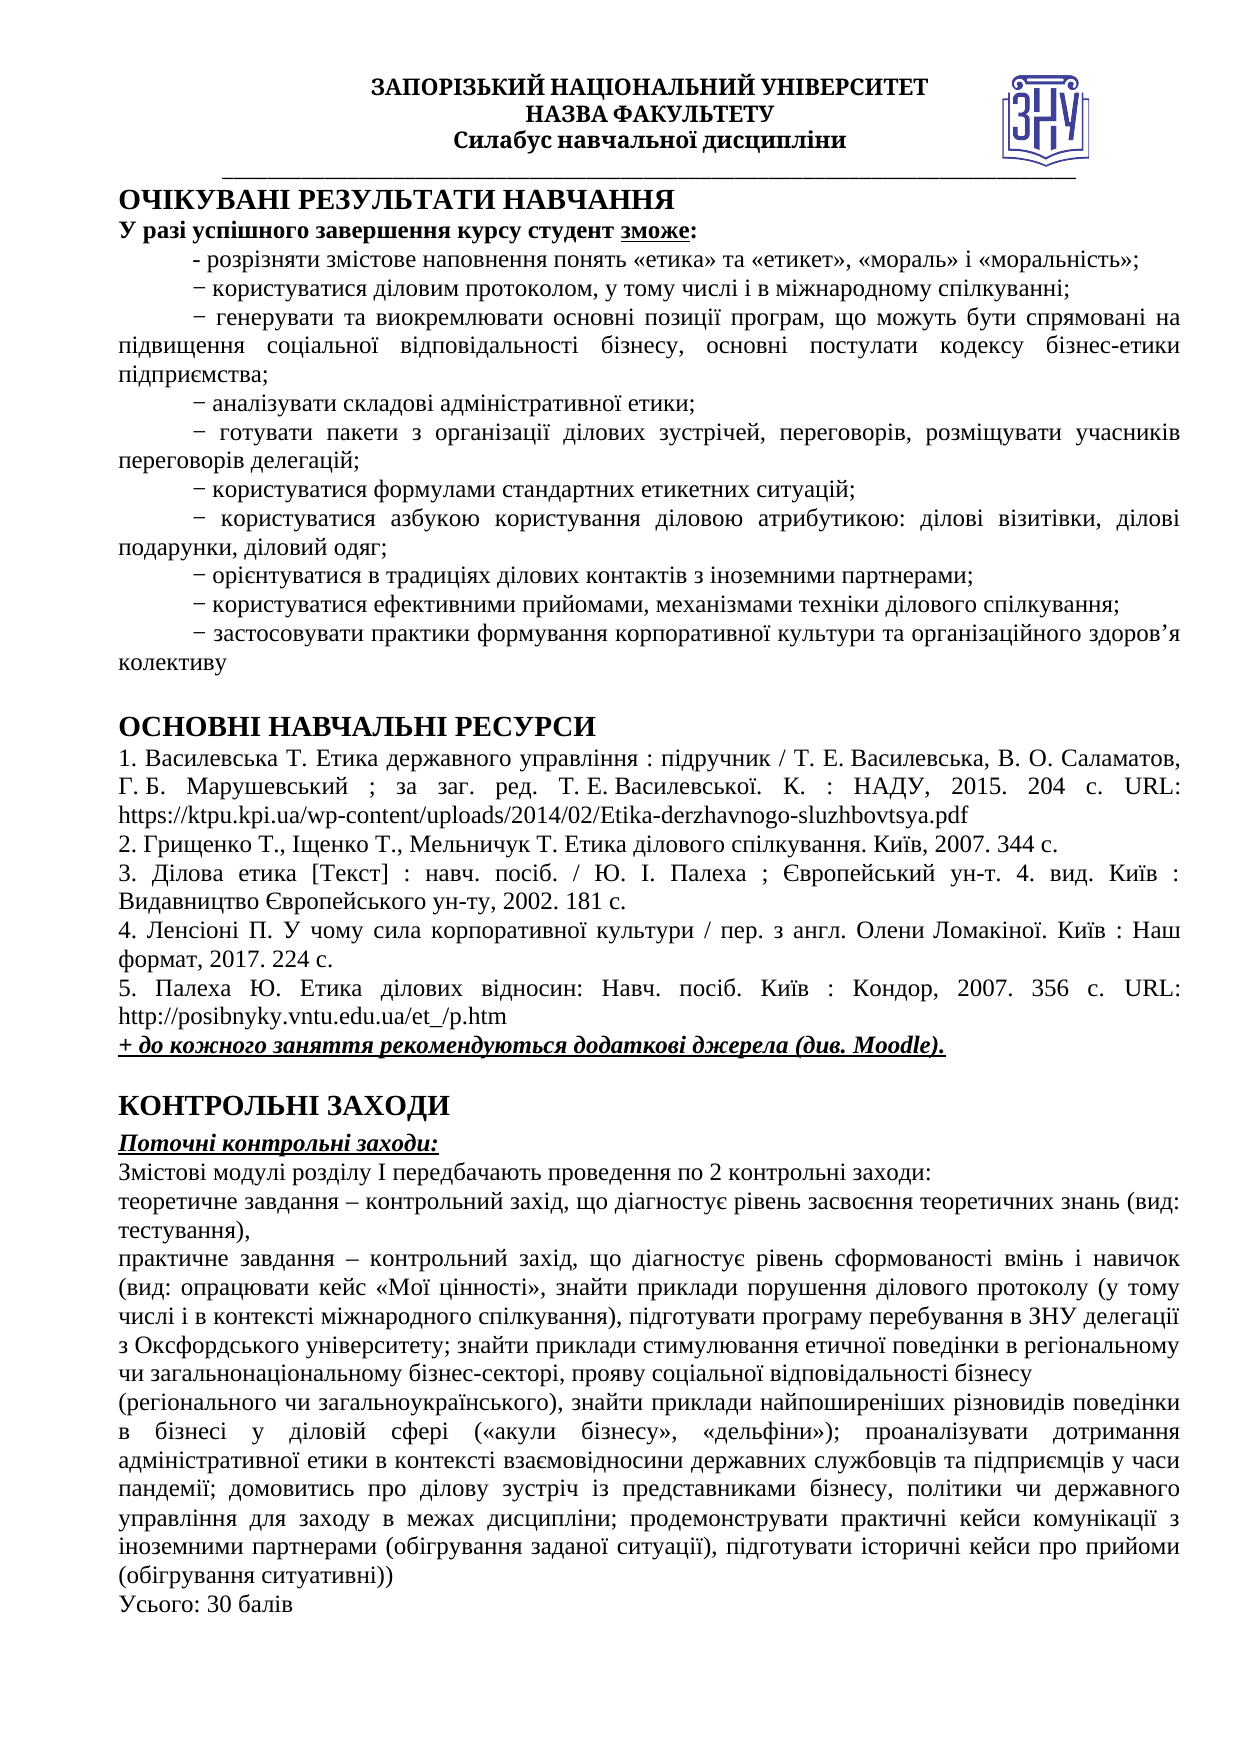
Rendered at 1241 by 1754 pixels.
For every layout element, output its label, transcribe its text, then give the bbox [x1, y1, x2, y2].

text + до кожного заняття рекомендуються додаткові джерела (див. Moodle). [118, 1030, 1181, 1059]
text ОЧІКУВАНІ РЕЗУЛЬТАТИ НАВЧАННЯ [118, 182, 1181, 216]
text КОНТРОЛЬНІ ЗАХОДИ [118, 1088, 1181, 1121]
text Поточні контрольні заходи: [118, 1128, 1181, 1157]
text ОСНОВНІ НАВЧАЛЬНІ РЕСУРСИ [118, 709, 1181, 743]
text практичне завдання – контрольний захід, що діагностує рівень сформованості вмінь і навичок (вид: опрацювати кейс «Мої цінності», знайти приклади порушення ділового протоколу (у тому числі і в контексті міжнародного спілкування), підготувати програму перебування в ЗНУ делегації з Оксфордського університету; знайти приклади стимулювання етичної поведінки в регіональному чи загальнонаціональному бізнес-секторі, прояву соціальної відповідальності бізнесу [118, 1243, 1181, 1387]
text − користуватися азбукою користування діловою атрибутикою: ділові візитівки, ділові подарунки, діловий одяг; [118, 503, 1181, 561]
text 3. Ділова етика [Текст] : навч. посіб. / Ю. І. Палеха ; Європейський ун-т. 4. вид. Київ : Видавництво Європейського ун-ту, 2002. 181 с. [118, 858, 1181, 915]
text - розрізняти змістове наповнення понять «етика» та «етикет», «мораль» і «моральність»; [118, 244, 1181, 273]
text − аналізувати складові адміністративної етики; [118, 388, 1181, 417]
text У разі успішного завершення курсу студент зможе: [118, 216, 1181, 244]
text 1. Василевська Т. Етика державного управління : підручник / Т. Е. Василевська, В. О. Саламатов, Г. Б. Марушевський ; за заг. ред. Т. Е. Василевської. К. : НАДУ, 2015. 204 с. URL: https://ktpu.kpi.ua/wp-content/uploads/2014/02/Etika-derzhavnogo-sluzhbovtsya.pdf [118, 743, 1181, 829]
text 2. Грищенко Т., Іщенко Т., Мельничук Т. Етика ділового спілкування. Київ, 2007. 344 с. [118, 829, 1181, 858]
text − користуватися ефективними прийомами, механізмами техніки ділового спілкування; [118, 589, 1181, 618]
text Змістові модулі розділу І передбачають проведення по 2 контрольні заходи: [118, 1157, 1181, 1186]
text − застосовувати практики формування корпоративної культури та організаційного здоров’я колективу [118, 618, 1181, 676]
text теоретичне завдання – контрольний захід, що діагностує рівень засвоєння теоретичних знань (вид: тестування), [118, 1186, 1181, 1243]
text 5. Палеха Ю. Етика ділових відносин: Навч. посіб. Київ : Кондор, 2007. 356 с. URL: http://posibnyky.vntu.edu.ua/et_/p.htm [118, 973, 1181, 1030]
text − готувати пакети з організації ділових зустрічей, переговорів, розміщувати учасників переговорів делегацій; [118, 417, 1181, 474]
text − генерувати та виокремлювати основні позиції програм, що можуть бути спрямовані на підвищення соціальної відповідальності бізнесу, основні постулати кодексу бізнес-етики підприємства; [118, 302, 1181, 388]
text − орієнтуватися в традиціях ділових контактів з іноземними партнерами; [118, 561, 1181, 589]
text (регіонального чи загальноукраїнського), знайти приклади найпоширеніших різновидів поведінки в бізнесі у діловій сфері («акули бізнесу», «дельфіни»); проаналізувати дотримання адміністративної етики в контексті взаємовідносини державних службовців та підприємців у часи пандемії; домовитись про ділову зустріч із представниками бізнесу, політики чи державного управління для заходу в межах дисципліни; продемонструвати практичні кейси комунікації з іноземними партнерами (обігрування заданої ситуації), підготувати історичні кейси про прийоми (обігрування ситуативні)) [118, 1387, 1181, 1589]
text − користуватися діловим протоколом, у тому числі і в міжнародному спілкуванні; [118, 273, 1181, 302]
text − користуватися формулами стандартних етикетних ситуацій; [118, 474, 1181, 503]
picture [1002, 75, 1090, 167]
text 4. Ленсіоні П. У чому сила корпоративної культури / пер. з англ. Олени Ломакіної. Київ : Наш формат, 2017. 224 с. [118, 915, 1181, 973]
text Усього: 30 балів [118, 1589, 1181, 1618]
